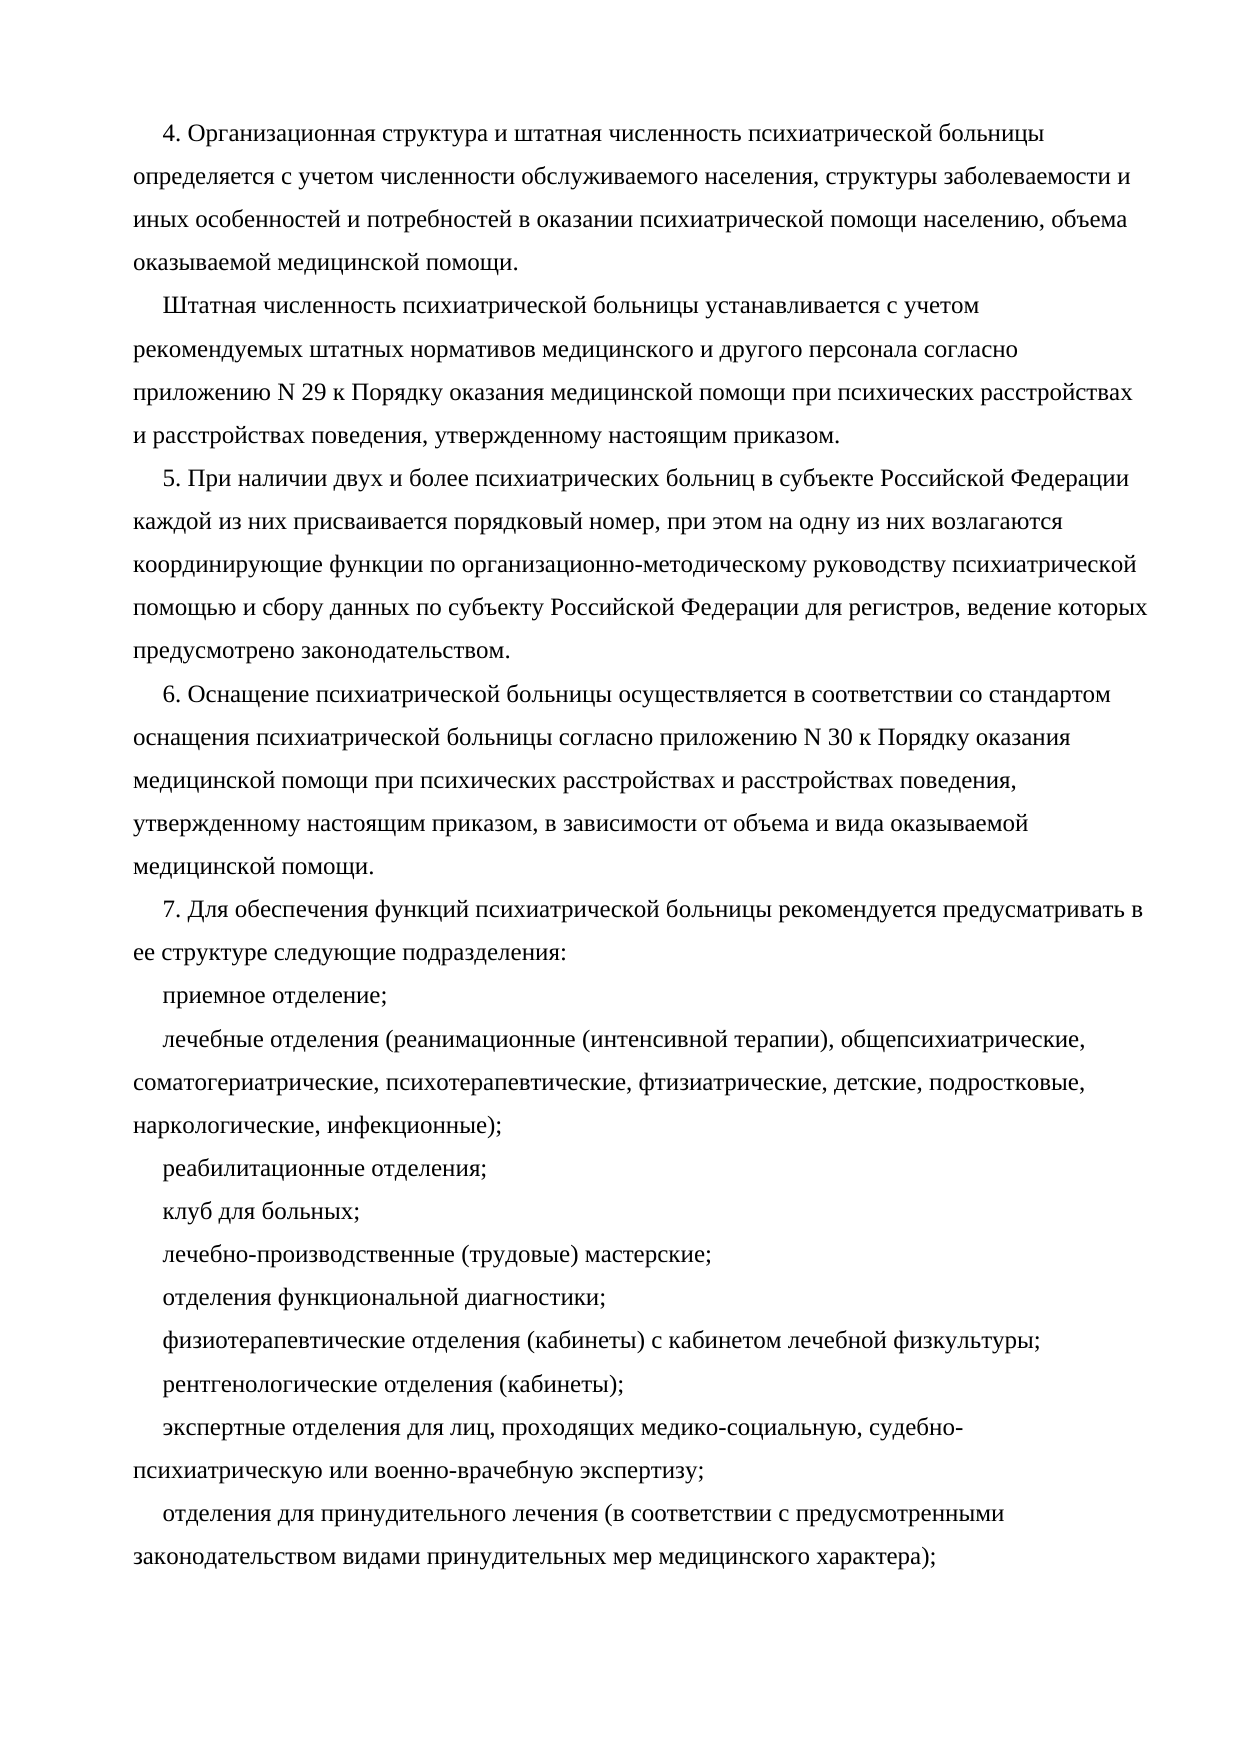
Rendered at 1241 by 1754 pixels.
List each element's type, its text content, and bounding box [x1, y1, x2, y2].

text отделения функциональной диагностики; [133, 1282, 1152, 1311]
text 4. Организационная структура и штатная численность психиатрической больницы определяется с учетом численности обслуживаемого населения, структуры заболеваемости и иных особенностей и потребностей в оказании психиатрической помощи населению, объема оказываемой медицинской помощи. [133, 118, 1152, 276]
text 5. При наличии двух и более психиатрических больниц в субъекте Российской Федерации каждой из них присваивается порядковый номер, при этом на одну из них возлагаются координирующие функции по организационно-методическому руководству психиатрической помощью и сбору данных по субъекту Российской Федерации для регистров, ведение которых предусмотрено законодательством. [133, 463, 1152, 664]
text лечебно-производственные (трудовые) мастерские; [133, 1239, 1152, 1268]
text рентгенологические отделения (кабинеты); [133, 1369, 1152, 1397]
text приемное отделение; [133, 981, 1152, 1009]
text 6. Оснащение психиатрической больницы осуществляется в соответствии со стандартом оснащения психиатрической больницы согласно приложению N 30 к Порядку оказания медицинской помощи при психических расстройствах и расстройствах поведения, утвержденному настоящим приказом, в зависимости от объема и вида оказываемой медицинской помощи. [133, 679, 1152, 880]
text клуб для больных; [133, 1196, 1152, 1225]
text экспертные отделения для лиц, проходящих медико-социальную, судебно-психиатрическую или военно-врачебную экспертизу; [133, 1412, 1152, 1484]
text лечебные отделения (реанимационные (интенсивной терапии), общепсихиатрические, соматогериатрические, психотерапевтические, фтизиатрические, детские, подростковые, наркологические, инфекционные); [133, 1024, 1152, 1139]
text физиотерапевтические отделения (кабинеты) с кабинетом лечебной физкультуры; [133, 1326, 1152, 1354]
text 7. Для обеспечения функций психиатрической больницы рекомендуется предусматривать в ее структуре следующие подразделения: [133, 894, 1152, 966]
text отделения для принудительного лечения (в соответствии с предусмотренными законодательством видами принудительных мер медицинского характера); [133, 1498, 1152, 1570]
text реабилитационные отделения; [133, 1153, 1152, 1182]
text Штатная численность психиатрической больницы устанавливается с учетом рекомендуемых штатных нормативов медицинского и другого персонала согласно приложению N 29 к Порядку оказания медицинской помощи при психических расстройствах и расстройствах поведения, утвержденному настоящим приказом. [133, 291, 1152, 449]
